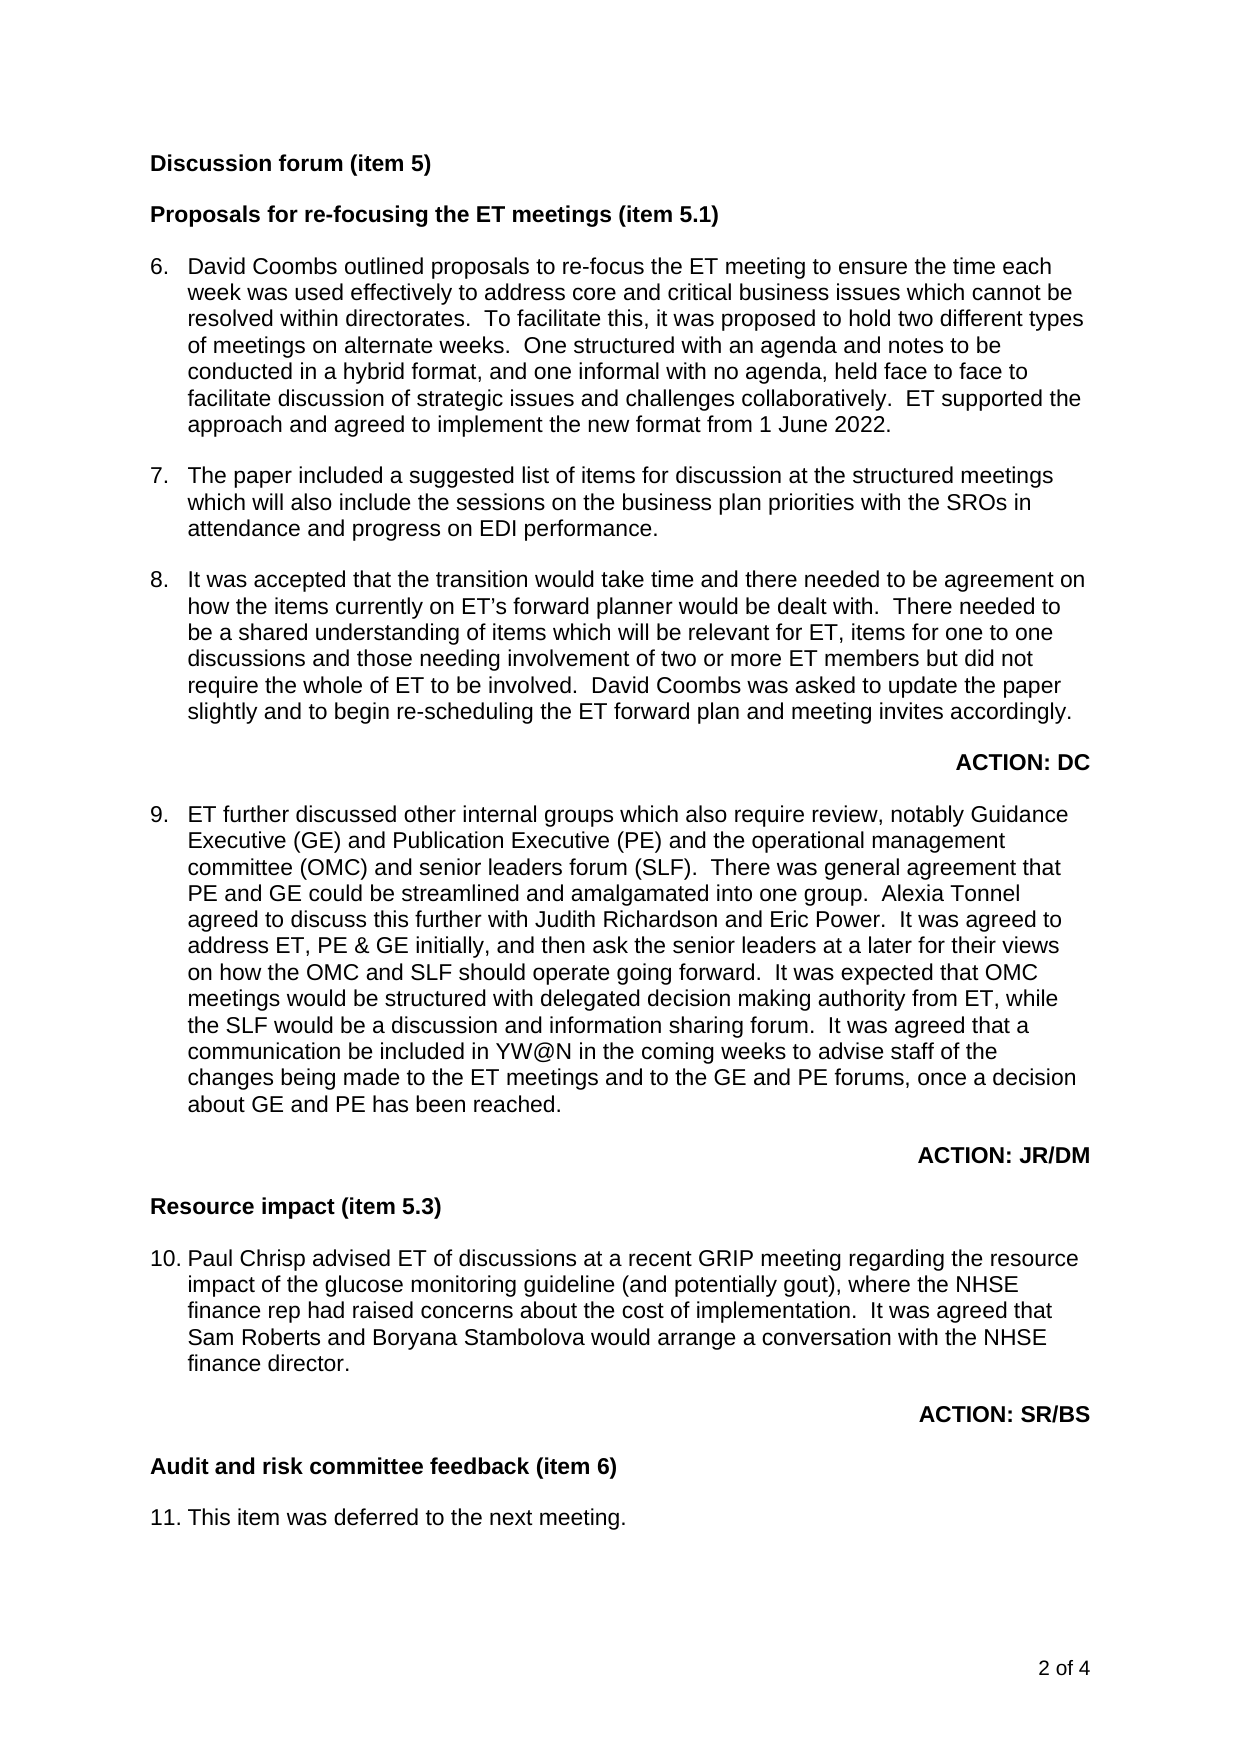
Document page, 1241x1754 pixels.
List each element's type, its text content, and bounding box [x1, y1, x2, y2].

subtitle Resource impact (item 5.3) [150, 1193, 1090, 1220]
list ACTION: DC [187, 749, 1090, 776]
text David Coombs outlined proposals to re-focus the ET meeting to ensure the time each week was used effectively to address core and critical business issues which cannot be resolved within directorates. To facilitate this, it was proposed to hold two different types of meetings on alternate weeks. One structured with an agenda and notes to be conducted in a hybrid format, and one informal with no agenda, held face to face to facilitate discussion of strategic issues and challenges collaboratively. ET supported the approach and agreed to implement the new format from 1 June 2022. [150, 253, 1090, 437]
subtitle Discussion forum (item 5) [150, 150, 1090, 176]
subtitle Audit and risk committee feedback (item 6) [150, 1453, 1090, 1479]
text This item was deferred to the next meeting. [150, 1504, 1090, 1531]
text Paul Chrisp advised ET of discussions at a recent GRIP meeting regarding the resource impact of the glucose monitoring guideline (and potentially gout), where the NHSE finance rep had raised concerns about the cost of implementation. It was agreed that Sam Roberts and Boryana Stambolova would arrange a conversation with the NHSE finance director. [150, 1245, 1090, 1376]
text ET further discussed other internal groups which also require review, notably Guidance Executive (GE) and Publication Executive (PE) and the operational management committee (OMC) and senior leaders forum (SLF). There was general agreement that PE and GE could be streamlined and amalgamated into one group. Alexia Tonnel agreed to discuss this further with Judith Richardson and Eric Power. It was agreed to address ET, PE & GE initially, and then ask the senior leaders at a later for their views on how the OMC and SLF should operate going forward. It was expected that OMC meetings would be structured with delegated decision making authority from ET, while the SLF would be a discussion and information sharing forum. It was agreed that a communication be included in YW@N in the coming weeks to advise staff of the changes being made to the ET meetings and to the GE and PE forums, once a decision about GE and PE has been reached. [150, 801, 1090, 1117]
list ACTION: SR/BS [187, 1401, 1090, 1428]
list ACTION: JR/DM [187, 1142, 1090, 1168]
list Proposals for re-focusing the ET meetings (item 5.1) [150, 201, 1090, 228]
text It was accepted that the transition would take time and there needed to be agreement on how the items currently on ET’s forward planner would be dealt with. There needed to be a shared understanding of items which will be relevant for ET, items for one to one discussions and those needing involvement of two or more ET members but did not require the whole of ET to be involved. David Coombs was asked to update the paper slightly and to begin re-scheduling the ET forward plan and meeting invites accordingly. [150, 566, 1090, 724]
text The paper included a suggested list of items for discussion at the structured meetings which will also include the sessions on the business plan priorities with the SROs in attendance and progress on EDI performance. [150, 462, 1090, 541]
